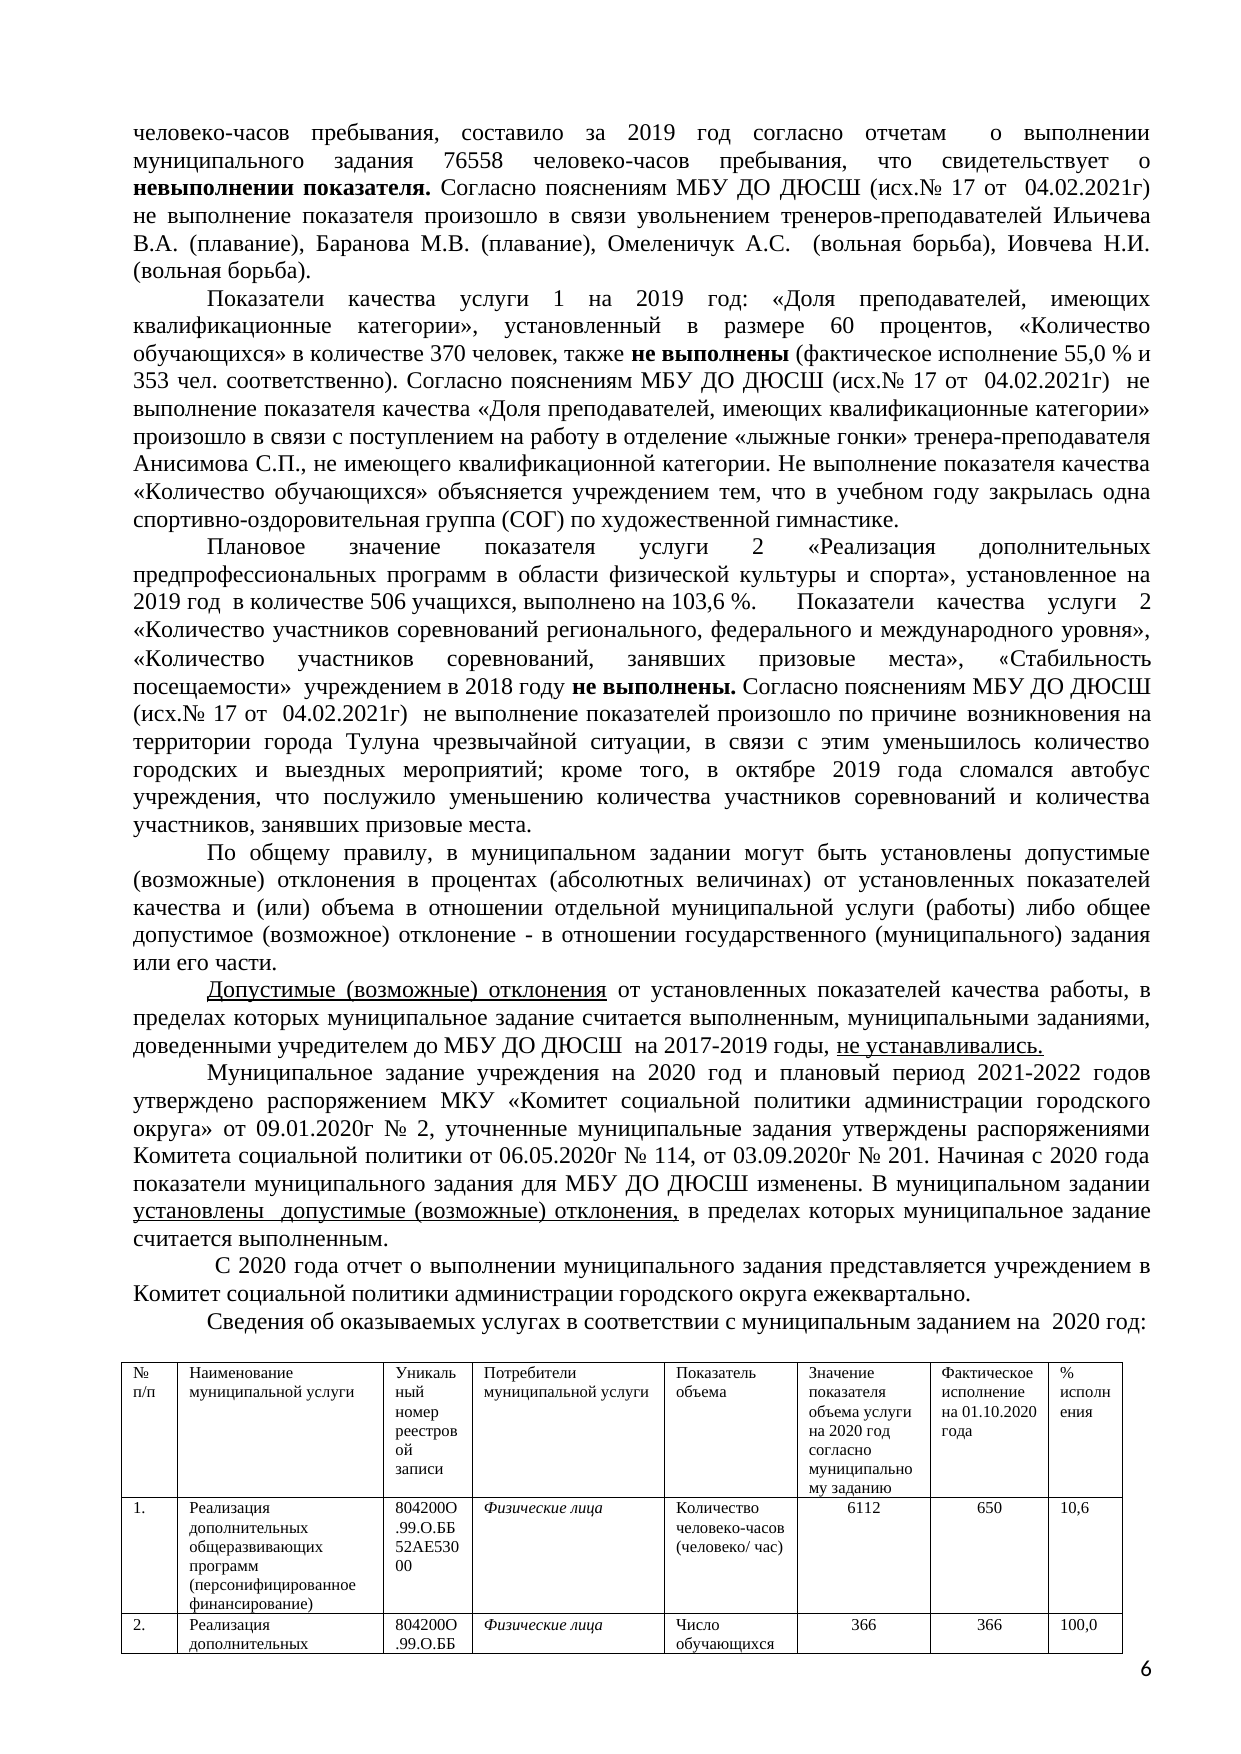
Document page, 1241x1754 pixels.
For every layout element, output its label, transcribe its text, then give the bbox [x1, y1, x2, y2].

table_header Наименование муниципальной услуги [178, 1363, 383, 1497]
table_cell 650 [931, 1498, 1048, 1613]
table_cell 10,6 [1049, 1498, 1122, 1613]
table_header Фактическое исполнение на 01.10.2020 года [931, 1363, 1048, 1497]
table_cell Физические лица [473, 1614, 664, 1653]
text Плановое значение показателя услуги 2 «Реализация дополнительных предпрофессиональных программ в области физической культуры и спорта», установленное на 2019 год в количестве 506 учащихся, выполнено на 103,6 %. Показатели качества услуги 2 «Количество участников соревнований регионального, федерального и международного уровня», «Количество участников соревнований, занявших призовые места», «Стабильность посещаемости» учреждением в 2018 году не выполнены. Согласно пояснениям МБУ ДО ДЮСШ (исх.№ 17 от 04.02.2021г) не выполнение показателей произошло по причине возникновения на территории города Тулуна чрезвычайной ситуации, в связи с этим уменьшилось количество городских и выездных мероприятий; кроме того, в октябре 2019 года сломался автобус учреждения, что послужило уменьшению количества участников соревнований и количества участников, занявших призовые места. [133, 532, 1152, 837]
table_header Значение показателя объема услуги на 2020 год согласно муниципальному заданию [798, 1363, 930, 1497]
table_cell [665, 1498, 797, 1613]
text Сведения об оказываемых услугах в соответствии с муниципальным заданием на 2020 год: [133, 1307, 1152, 1334]
table_header Потребители муниципальной услуги [473, 1363, 664, 1497]
text Показатели качества услуги 1 на 2019 год: «Доля преподавателей, имеющих квалификационные категории», установленный в размере 60 процентов, «Количество обучающихся» в количестве 370 человек, также не выполнены (фактическое исполнение 55,0 % и 353 чел. соответственно). Согласно пояснениям МБУ ДО ДЮСШ (исх.№ 17 от 04.02.2021г) не выполнение показателя качества «Доля преподавателей, имеющих квалификационные категории» произошло в связи с поступлением на работу в отделение «лыжные гонки» тренера-преподавателя Анисимова С.П., не имеющего квалификационной категории. Не выполнение показателя качества «Количество обучающихся» объясняется учреждением тем, что в учебном году закрылась одна спортивно-оздоровительная группа (СОГ) по художественной гимнастике. [133, 284, 1152, 532]
table_cell 366 [798, 1614, 930, 1653]
text Муниципальное задание учреждения на 2020 год и плановый период 2021-2022 годов утверждено распоряжением МКУ «Комитет социальной политики администрации городского округа» от 09.01.2020г № 2, уточненные муниципальные задания утверждены распоряжениями Комитета социальной политики от 06.05.2020г № 114, от 03.09.2020г № 201. Начиная с 2020 года показатели муниципального задания для МБУ ДО ДЮСШ изменены. В муниципальном задании установлены допустимые (возможные) отклонения, в пределах которых муниципальное задание считается выполненным. [133, 1058, 1152, 1252]
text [133, 118, 1152, 284]
table_header Показатель объема [665, 1363, 797, 1497]
table_cell 6112 [798, 1498, 930, 1613]
table_cell 1. [122, 1498, 177, 1613]
table_cell Реализация дополнительных общеразвивающих программ (персонифицированное финансирование) [178, 1498, 383, 1613]
text С 2020 года отчет о выполнении муниципального задания представляется учреждением в Комитет социальной политики администрации городского округа ежеквартально. [133, 1252, 1152, 1307]
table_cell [665, 1614, 797, 1653]
table_header № п/п [122, 1363, 177, 1497]
text По общему правилу, в муниципальном задании могут быть установлены допустимые (возможные) отклонения в процентах (абсолютных величинах) от установленных показателей качества и (или) объема в отношении отдельной муниципальной услуги (работы) либо общее допустимое (возможное) отклонение - в отношении государственного (муниципального) задания или его части. [133, 837, 1152, 976]
table_cell 366 [931, 1614, 1048, 1653]
table_header % исполнения [1049, 1363, 1122, 1497]
table_cell Физические лица [473, 1498, 664, 1613]
text Допустимые (возможные) отклонения от установленных показателей качества работы, в пределах которых муниципальное задание считается выполненным, муниципальными заданиями, доведенными учредителем до МБУ ДО ДЮСШ на 2017-2019 годы, не устанавливались. [133, 976, 1152, 1058]
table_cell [178, 1614, 383, 1653]
table_cell 100,0 [1049, 1614, 1122, 1653]
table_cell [384, 1614, 472, 1653]
table_cell 2. [122, 1614, 177, 1653]
table_header Уникальный номер реестровой записи [384, 1363, 472, 1497]
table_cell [384, 1498, 472, 1613]
